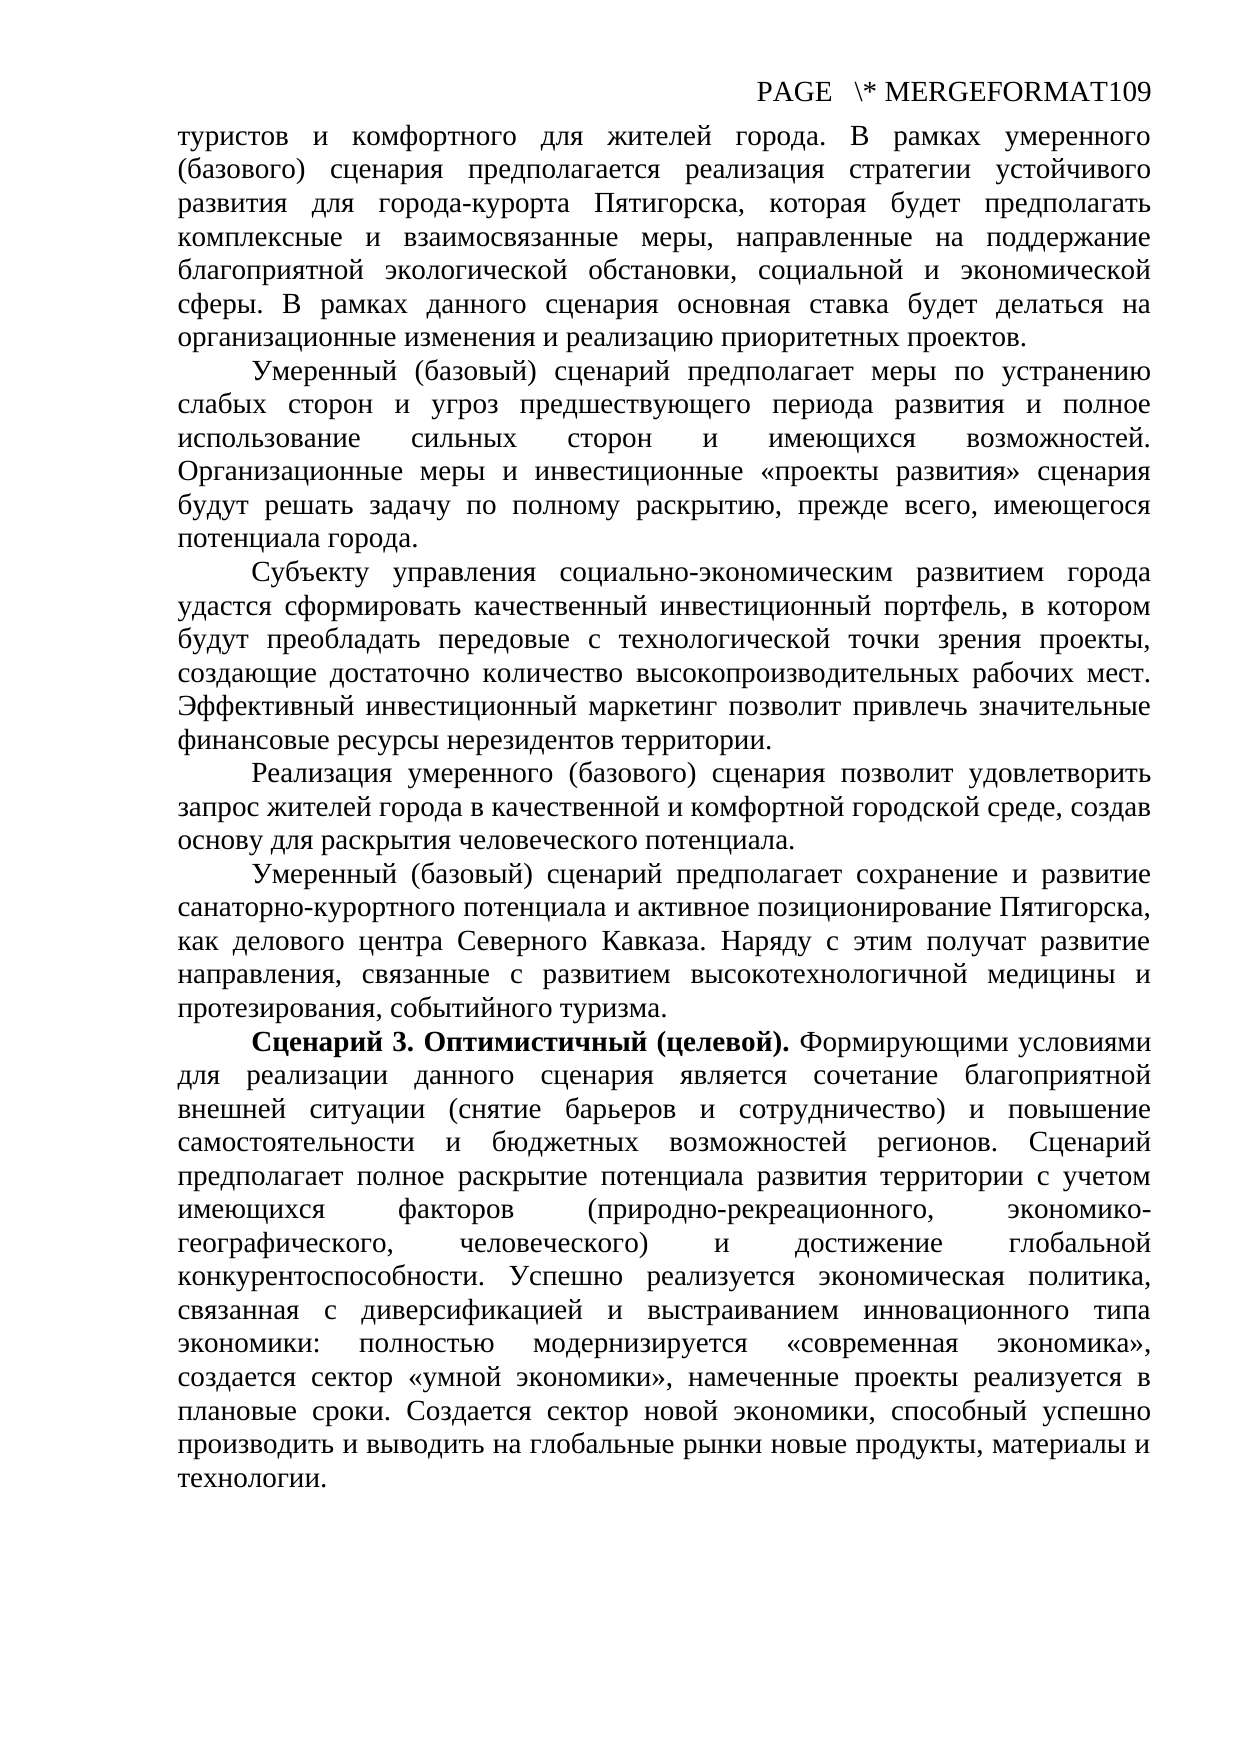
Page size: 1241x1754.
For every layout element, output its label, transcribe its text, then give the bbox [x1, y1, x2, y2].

text Субъекту управления социально-экономическим развитием города удастся сформировать качественный инвестиционный портфель, в котором будут преобладать передовые с технологической точки зрения проекты, создающие достаточно количество высокопроизводительных рабочих мест. Эффективный инвестиционный маркетинг позволит привлечь значительные финансовые ресурсы нерезидентов территории. [177, 554, 1152, 755]
text Сценарий 3. Оптимистичный (целевой). Формирующими условиями для реализации данного сценария является сочетание благоприятной внешней ситуации (снятие барьеров и сотрудничество) и повышение самостоятельности и бюджетных возможностей регионов. Сценарий предполагает полное раскрытие потенциала развития территории с учетом имеющихся факторов (природно-рекреационного, экономико-географического, человеческого) и достижение глобальной конкурентоспособности. Успешно реализуется экономическая политика, связанная с диверсификацией и выстраиванием инновационного типа экономики: полностью модернизируется «современная экономика», создается сектор «умной экономики», намеченные проекты реализуется в плановые сроки. Создается сектор новой экономики, способный успешно производить и выводить на глобальные рынки новые продукты, материалы и технологии. [177, 1024, 1152, 1493]
text Умеренный (базовый) сценарий предполагает сохранение и развитие санаторно-курортного потенциала и активное позиционирование Пятигорска, как делового центра Северного Кавказа. Наряду с этим получат развитие направления, связанные с развитием высокотехнологичной медицины и протезирования, событийного туризма. [177, 856, 1152, 1024]
text Умеренный (базовый) сценарий предполагает меры по устранению слабых сторон и угроз предшествующего периода развития и полное использование сильных сторон и имеющихся возможностей. Организационные меры и инвестиционные «проекты развития» сценария будут решать задачу по полному раскрытию, прежде всего, имеющегося потенциала города. [177, 353, 1152, 554]
text Реализация умеренного (базового) сценария позволит удовлетворить запрос жителей города в качественной и комфортной городской среде, создав основу для раскрытия человеческого потенциала. [177, 755, 1152, 856]
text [177, 118, 1152, 353]
